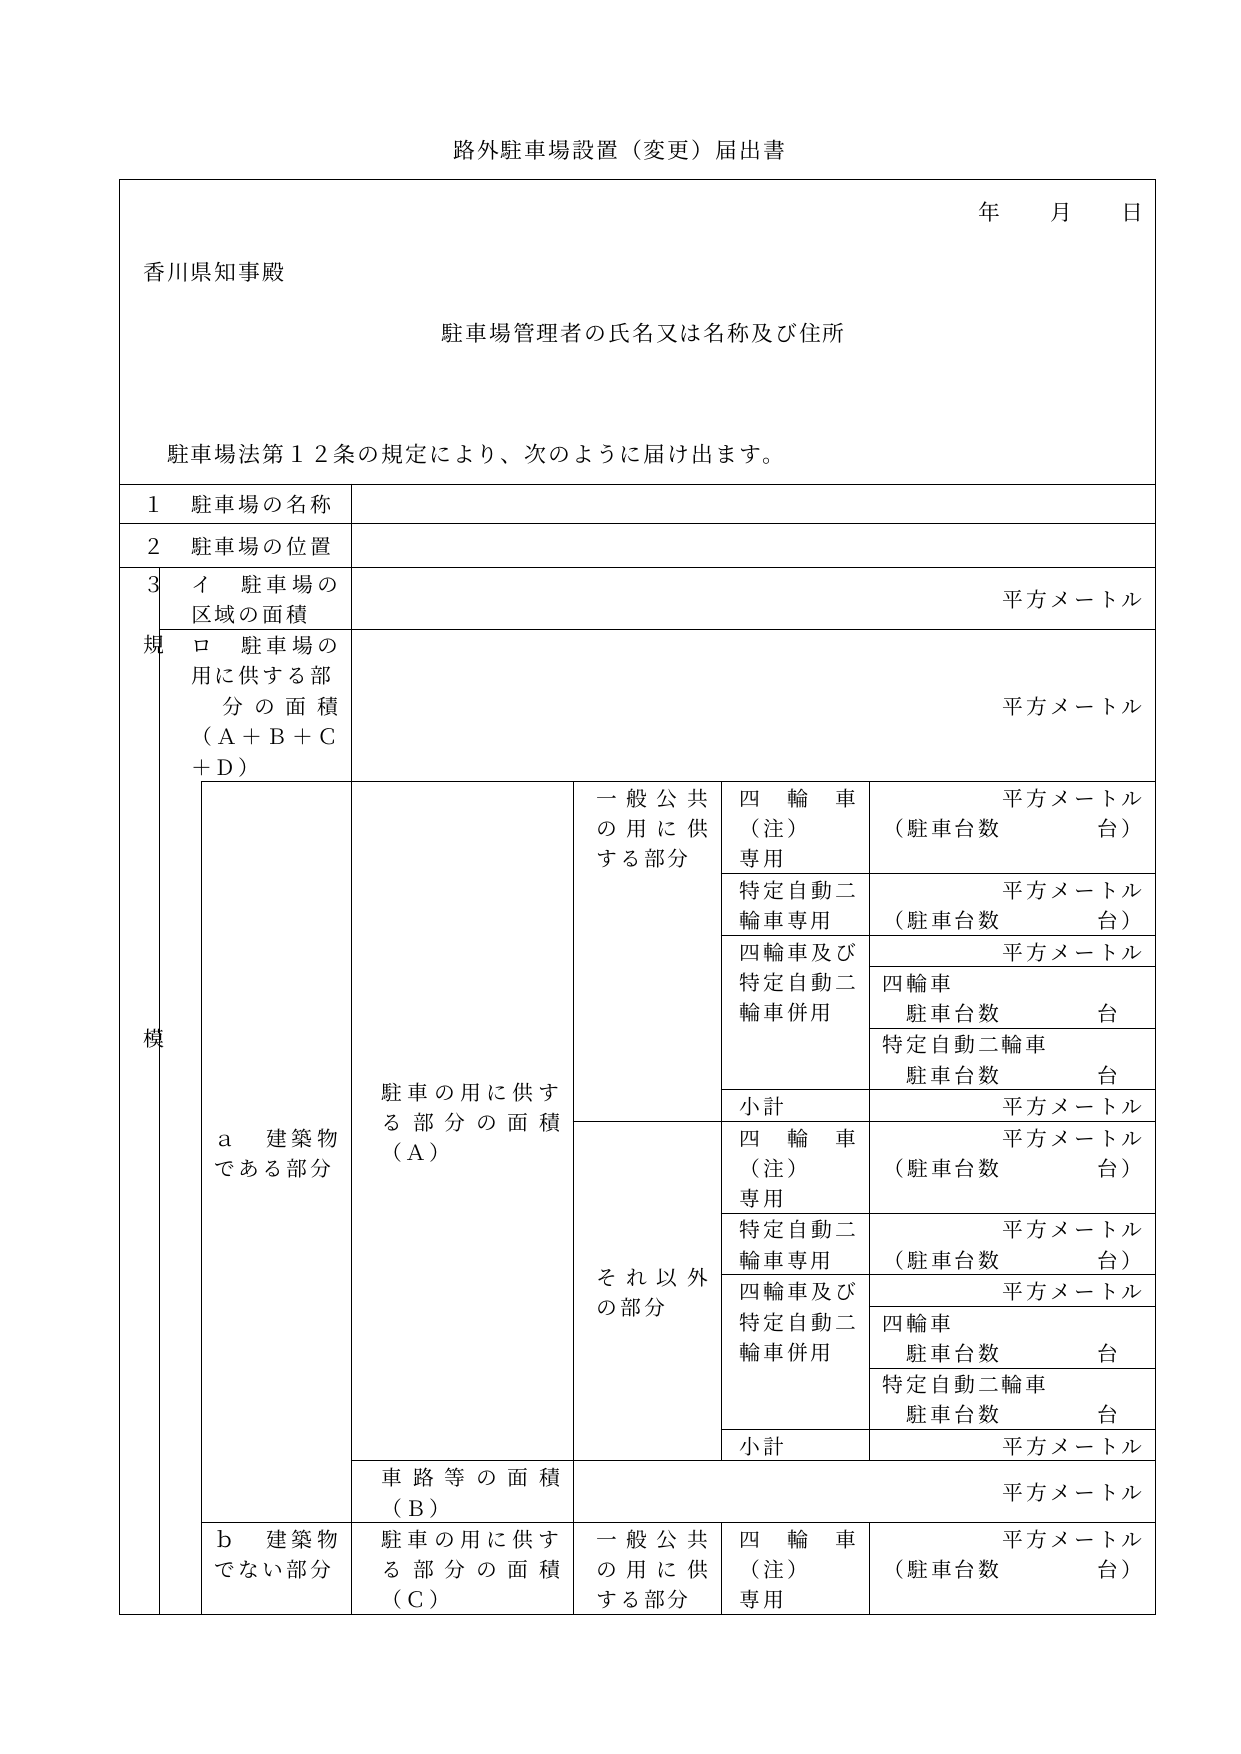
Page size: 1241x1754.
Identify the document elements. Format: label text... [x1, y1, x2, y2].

table_cell 四輪車 駐車台数 台 [870, 967, 1155, 1028]
table_cell ３ 規 模 [120, 568, 159, 1614]
table_cell 平方メートル （駐車台数 台） [870, 1122, 1155, 1213]
table_cell 特定自動二輪車 駐車台数 台 [870, 1369, 1155, 1429]
table_cell 平方メートル [870, 936, 1155, 966]
table_cell それ以外の部分 [574, 1122, 721, 1460]
table_cell イ 駐車場の区域の面積 [160, 568, 351, 628]
table_cell 平方メートル [870, 1275, 1155, 1306]
table_cell 駐車の用に供する部分の面積（Ｃ） [352, 1523, 573, 1614]
table_cell 小計 [722, 1430, 869, 1460]
table_cell [160, 781, 201, 1614]
table_cell 特定自動二輪車 駐車台数 台 [870, 1029, 1155, 1089]
table_cell 四輪車（注） 専用 [722, 1523, 869, 1614]
table_cell 平方メートル [352, 630, 1155, 781]
table_cell 平方メートル （駐車台数 台） [870, 1214, 1155, 1274]
table_cell 車路等の面積（Ｂ） [352, 1461, 573, 1522]
table_cell 一般公共の用に供する部分 [574, 1523, 721, 1614]
table_cell 平方メートル （駐車台数 台） [870, 782, 1155, 873]
table_cell ｂ 建築物でない部分 [202, 1523, 351, 1614]
text 路外駐車場設置（変更）届出書 [119, 119, 1121, 179]
table_cell 特定自動二輪車専用 [722, 874, 869, 935]
table_cell 平方メートル [352, 568, 1155, 628]
table_header 年 月 日 香川県知事殿 駐車場管理者の氏名又は名称及び住所 駐車場法第１２条の規定により、次のように届け出ます。 [120, 180, 1155, 483]
table_cell 四輪車 駐車台数 台 [870, 1307, 1155, 1367]
table_cell 平方メートル [574, 1461, 1155, 1522]
table_cell 平方メートル [870, 1430, 1155, 1460]
table_cell ロ 駐車場の用に供する部 分の面積（Ａ＋Ｂ＋Ｃ＋Ｄ） [160, 630, 351, 781]
table_cell 小計 [722, 1090, 869, 1121]
table_cell １ 駐車場の名称 [120, 485, 351, 523]
table_cell 特定自動二輪車専用 [722, 1214, 869, 1274]
table_cell 四輪車（注） 専用 [722, 782, 869, 873]
table_cell 四輪車及び特定自動二輪車併用 [722, 1275, 869, 1429]
table_cell 一般公共の用に供する部分 [574, 782, 721, 1121]
table_cell ａ 建築物である部分 [202, 782, 351, 1522]
table_cell 平方メートル [870, 1090, 1155, 1121]
table_cell 平方メートル （駐車台数 台） [870, 1523, 1155, 1614]
table_cell 平方メートル （駐車台数 台） [870, 874, 1155, 935]
table_cell ２ 駐車場の位置 [120, 524, 351, 567]
table_cell 四輪車及び特定自動二輪車併用 [722, 936, 869, 1089]
table_cell 駐車の用に供する部分の面積（Ａ） [352, 782, 573, 1460]
table_cell [352, 524, 1155, 567]
table_cell 四輪車（注） 専用 [722, 1122, 869, 1213]
table_cell [352, 485, 1155, 523]
